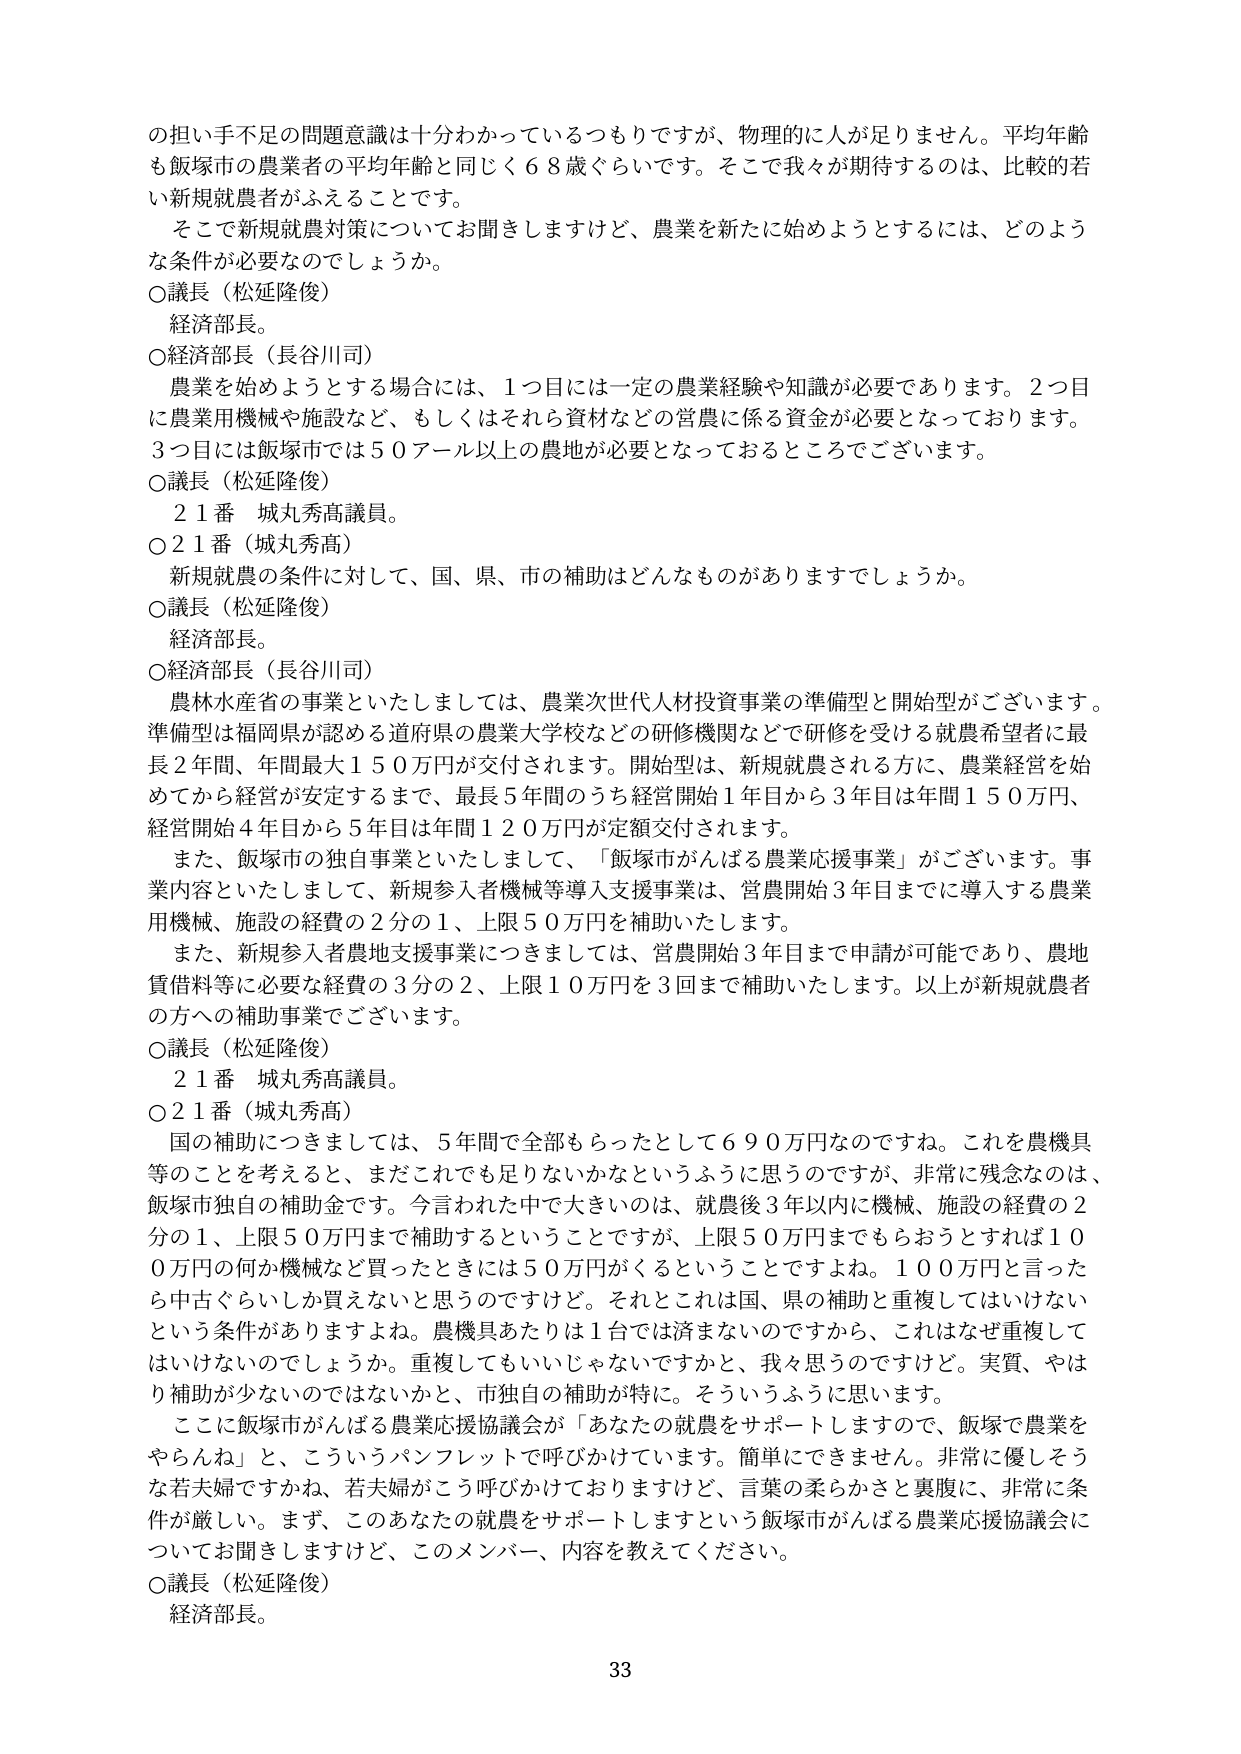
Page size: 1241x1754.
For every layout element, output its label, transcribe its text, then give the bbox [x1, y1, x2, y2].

text ○議長（松延隆俊） [148, 1566, 1092, 1598]
text 経済部長。 [148, 622, 1092, 653]
text そこで新規就農対策についてお聞きしますけど、農業を新たに始めようとするには、どのような条件が必要なのでしょうか。 [148, 212, 1092, 275]
text 国の補助につきましては、５年間で全部もらったとして６９０万円なのですね。これを農機具等のことを考えると、まだこれでも足りないかなというふうに思うのですが、非常に残念なのは、飯塚市独自の補助金です。今言われた中で大きいのは、就農後３年以内に機械、施設の経費の２分の１、上限５０万円まで補助するということですが、上限５０万円までもらおうとすれば１００万円の何か機械など買ったときには５０万円がくるということですよね。１００万円と言ったら中古ぐらいしか買えないと思うのですけど。それとこれは国、県の補助と重複してはいけないという条件がありますよね。農機具あたりは１台では済まないのですから、これはなぜ重複してはいけないのでしょうか。重複してもいいじゃないですかと、我々思うのですけど。実質、やはり補助が少ないのではないかと、市独自の補助が特に。そういうふうに思います。 [148, 1126, 1092, 1409]
text ２１番 城丸秀髙議員。 [148, 1063, 1092, 1094]
text ○議長（松延隆俊） [148, 1031, 1092, 1063]
text 新規就農の条件に対して、国、県、市の補助はどんなものがありますでしょうか。 [148, 559, 1092, 590]
text ○議長（松延隆俊） [148, 590, 1092, 622]
text ○議長（松延隆俊） [148, 464, 1092, 496]
text ○２１番（城丸秀髙） [148, 527, 1092, 559]
text 農林水産省の事業といたしましては、農業次世代人材投資事業の準備型と開始型がございます。準備型は福岡県が認める道府県の農業大学校などの研修機関などで研修を受ける就農希望者に最長２年間、年間最大１５０万円が交付されます。開始型は、新規就農される方に、農業経営を始めてから経営が安定するまで、最長５年間のうち経営開始１年目から３年目は年間１５０万円、経営開始４年目から５年目は年間１２０万円が定額交付されます。 [148, 685, 1092, 842]
text ここに飯塚市がんばる農業応援協議会が「あなたの就農をサポートしますので、飯塚で農業をやらんね」と、こういうパンフレットで呼びかけています。簡単にできません。非常に優しそうな若夫婦ですかね、若夫婦がこう呼びかけておりますけど、言葉の柔らかさと裏腹に、非常に条件が厳しい。まず、このあなたの就農をサポートしますという飯塚市がんばる農業応援協議会についてお聞きしますけど、このメンバー、内容を教えてください。 [148, 1409, 1092, 1566]
text また、飯塚市の独自事業といたしまして、「飯塚市がんばる農業応援事業」がございます。事業内容といたしまして、新規参入者機械等導入支援事業は、営農開始３年目までに導入する農業用機械、施設の経費の２分の１、上限５０万円を補助いたします。 [148, 842, 1092, 937]
text 経済部長。 [148, 307, 1092, 338]
text ○議長（松延隆俊） [148, 275, 1092, 307]
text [148, 118, 1092, 212]
text ○２１番（城丸秀髙） [148, 1094, 1092, 1126]
text ○経済部長（長谷川司） [148, 338, 1092, 370]
text 農業を始めようとする場合には、１つ目には一定の農業経験や知識が必要であります。２つ目に農業用機械や施設など、もしくはそれら資材などの営農に係る資金が必要となっております。３つ目には飯塚市では５０アール以上の農地が必要となっておるところでございます。 [148, 370, 1092, 464]
text ２１番 城丸秀髙議員。 [148, 496, 1092, 527]
text また、新規参入者農地支援事業につきましては、営農開始３年目まで申請が可能であり、農地賃借料等に必要な経費の３分の２、上限１０万円を３回まで補助いたします。以上が新規就農者の方への補助事業でございます。 [148, 937, 1092, 1031]
text 経済部長。 [148, 1598, 1092, 1629]
text ○経済部長（長谷川司） [148, 653, 1092, 685]
